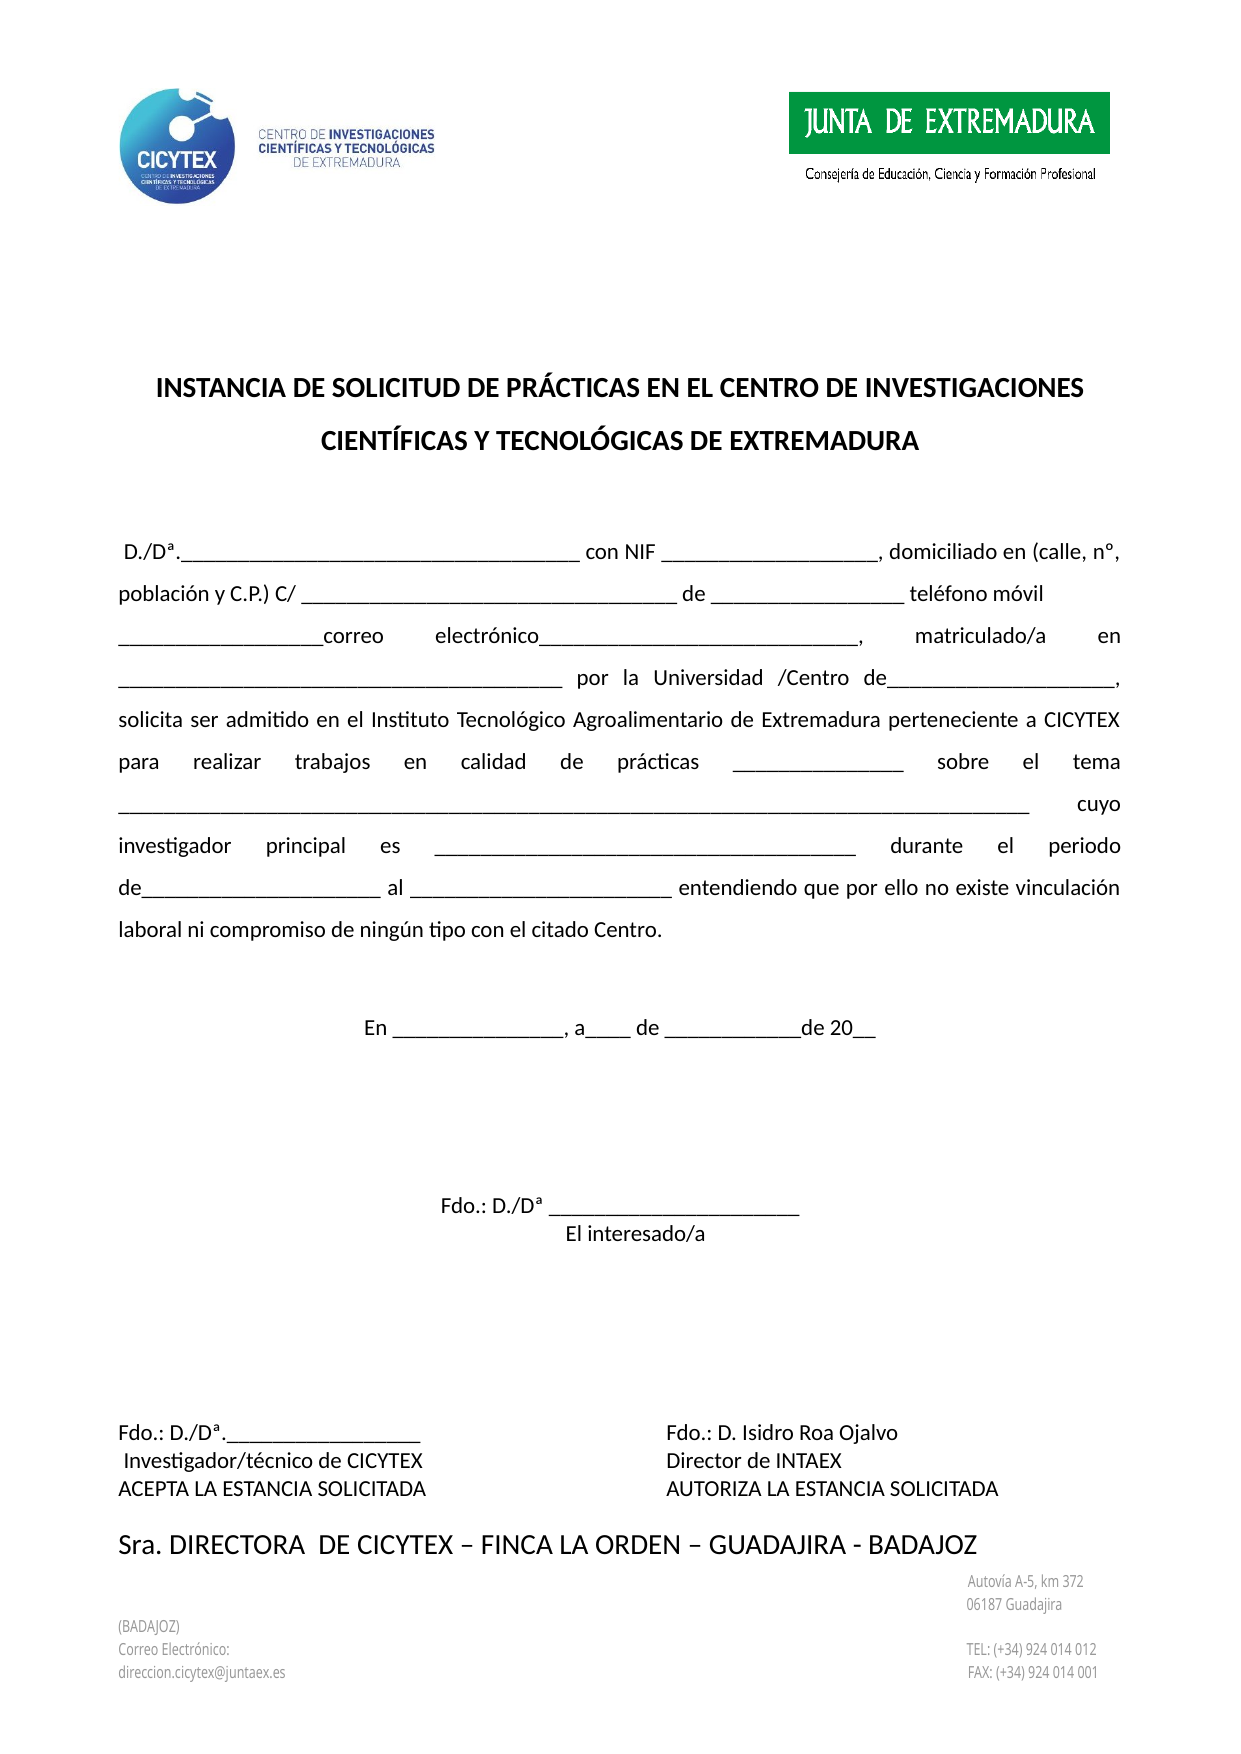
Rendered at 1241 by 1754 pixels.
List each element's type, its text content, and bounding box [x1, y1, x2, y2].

text Fdo.: D./Dª ______________________ [118, 1191, 1122, 1219]
text INSTANCIA DE SOLICITUD DE PRÁCTICAS EN EL CENTRO DE INVESTIGACIONES CIENTÍFICAS Y TECNOLÓGICAS DE EXTREMADURA [118, 369, 1122, 458]
picture [779, 83, 1121, 187]
text __________________correo electrónico____________________________, matriculado/a en _______________________________________ por la Universidad /Centro de____________________, solicita ser admitido en el Instituto Tecnológico Agroalimentario de Extremadura perteneciente a CICYTEX para realizar trabajos en calidad de prácticas _______________ sobre el tema ________________________________________________________________________________ cuyo investigador principal es _____________________________________ durante el periodo de_____________________ al _______________________ entendiendo que por ello no existe vinculación laboral ni compromiso de ningún tipo con el citado Centro. [118, 621, 1122, 943]
text Sra. DIRECTORA DE CICYTEX – FINCA LA ORDEN – GUADAJIRA - BADAJOZ [118, 1526, 1122, 1562]
text En _______________, a____ de ____________de 20__ [118, 1013, 1122, 1041]
picture [118, 88, 436, 206]
text ACEPTA LA ESTANCIA SOLICITADA AUTORIZA LA ESTANCIA SOLICITADA [118, 1474, 1122, 1502]
text D./Dª.___________________________________ con NIF ___________________, domiciliado en (calle, nº, población y C.P.) C/ _________________________________ de _________________ teléfono móvil [118, 537, 1122, 607]
text El interesado/a [118, 1219, 1122, 1247]
text Investigador/técnico de CICYTEX Director de INTAEX [118, 1446, 1122, 1474]
text Fdo.: D./Dª._________________ Fdo.: D. Isidro Roa Ojalvo [118, 1418, 1122, 1446]
